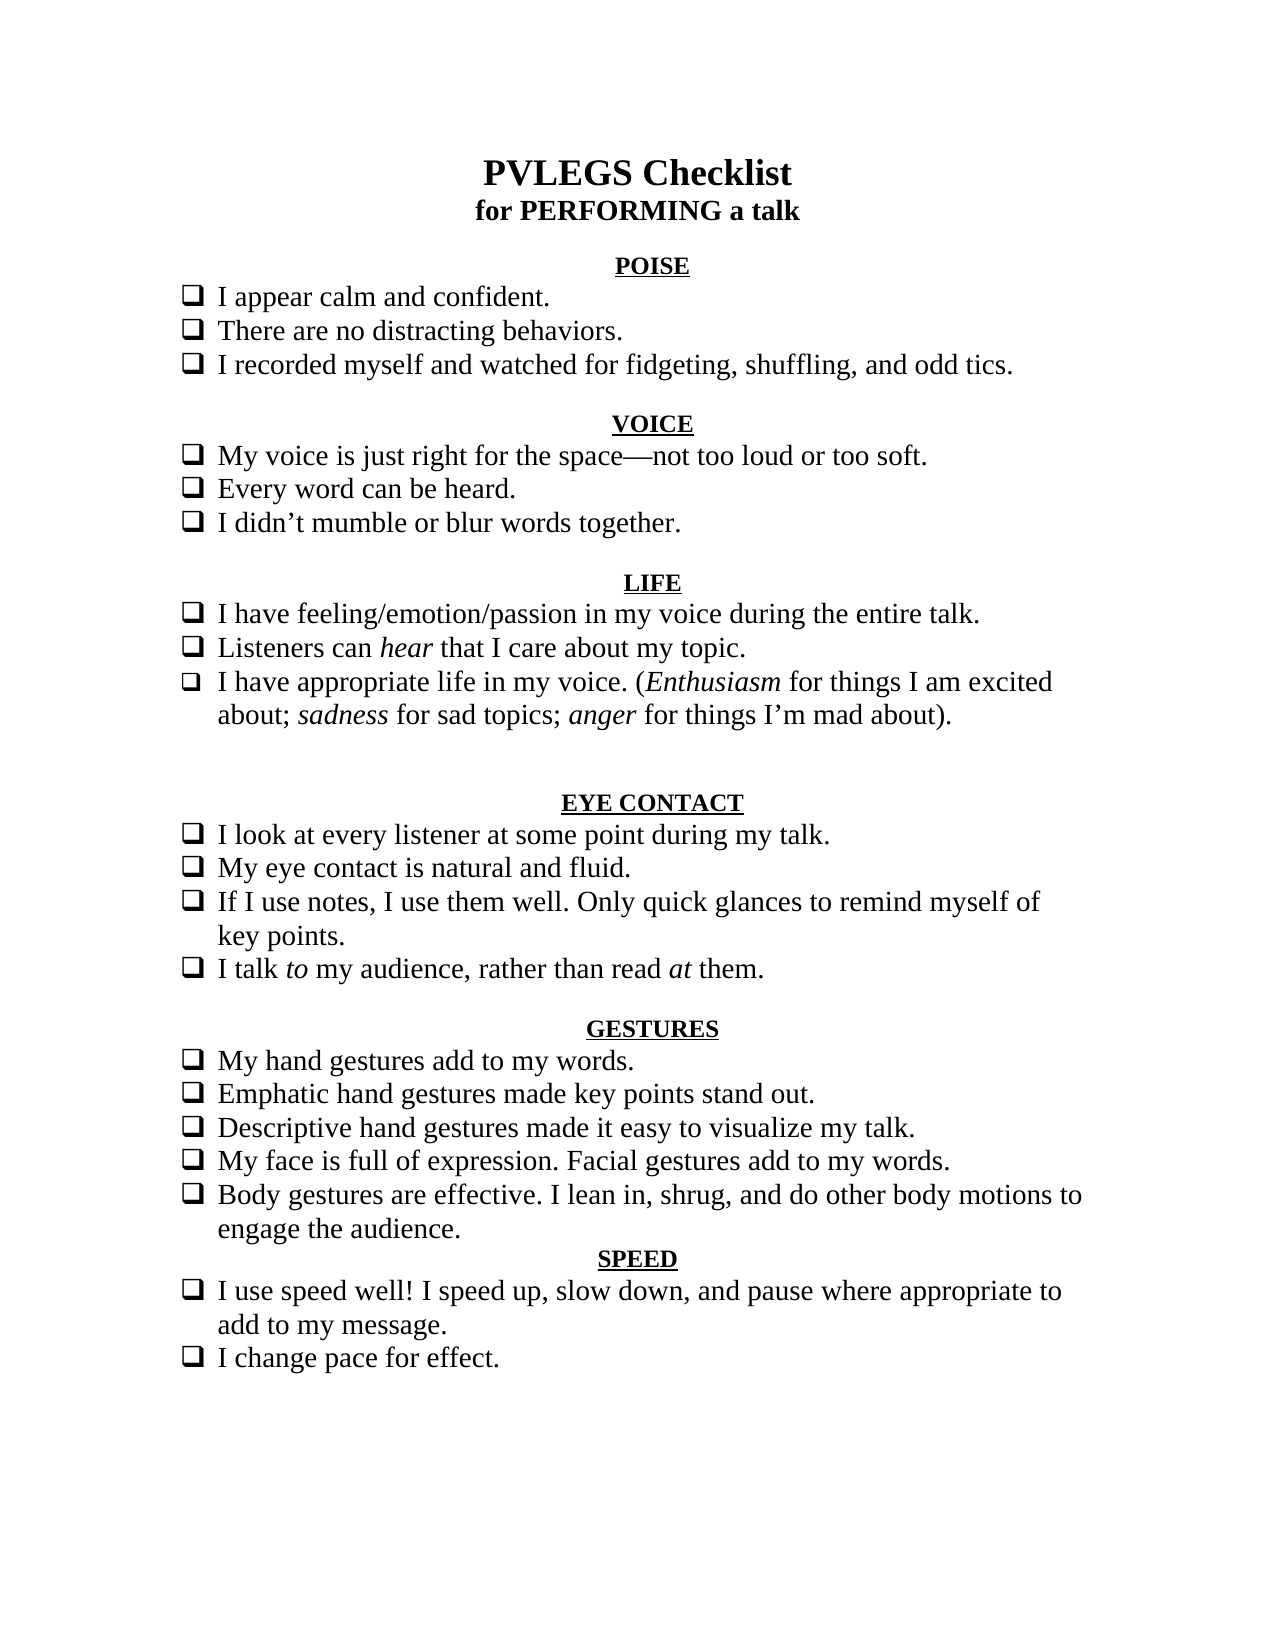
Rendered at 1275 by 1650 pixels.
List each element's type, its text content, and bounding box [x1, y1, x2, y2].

list Descriptive hand gestures made it easy to visualize my talk. [180, 1110, 1087, 1143]
list My hand gestures add to my words. [180, 1043, 1087, 1076]
text POISE [217, 251, 1087, 279]
list I have appropriate life in my voice. (Enthusiasm for things I am excited about; sadness for sad topics; anger for things I’m mad about). [180, 664, 1087, 759]
list Listeners can hear that I care about my topic. [180, 630, 1087, 664]
text EYE CONTACT [217, 788, 1087, 817]
text PVLEGS Checklist [187, 150, 1087, 193]
text for PERFORMING a talk [187, 193, 1087, 227]
list I look at every listener at some point during my talk. [180, 817, 1087, 851]
list I use speed well! I speed up, slow down, and pause where appropriate to add to my message. [180, 1273, 1087, 1340]
text LIFE [217, 568, 1087, 596]
text SPEED [187, 1244, 1087, 1273]
text GESTURES [217, 1014, 1087, 1043]
list My eye contact is natural and fluid. [180, 851, 1087, 884]
list Every word can be heard. [180, 472, 1087, 505]
list I didn’t mumble or blur words together. [180, 505, 1087, 539]
text VOICE [217, 409, 1087, 438]
list If I use notes, I use them well. Only quick glances to remind myself of key points. [180, 884, 1087, 951]
list I recorded myself and watched for fidgeting, shuffling, and odd tics. [180, 347, 1087, 380]
list My face is full of expression. Facial gestures add to my words. [180, 1143, 1087, 1177]
list I have feeling/emotion/passion in my voice during the entire talk. [180, 596, 1087, 630]
list I appear calm and confident. [180, 279, 1087, 313]
list There are no distracting behaviors. [180, 313, 1087, 347]
list My voice is just right for the space—not too loud or too soft. [180, 438, 1087, 472]
list Emphatic hand gestures made key points stand out. [180, 1076, 1087, 1110]
list I talk to my audience, rather than read at them. [180, 951, 1087, 985]
list Body gestures are effective. I lean in, shrug, and do other body motions to engage the audience. [180, 1177, 1087, 1244]
list I change pace for effect. [180, 1340, 1087, 1374]
